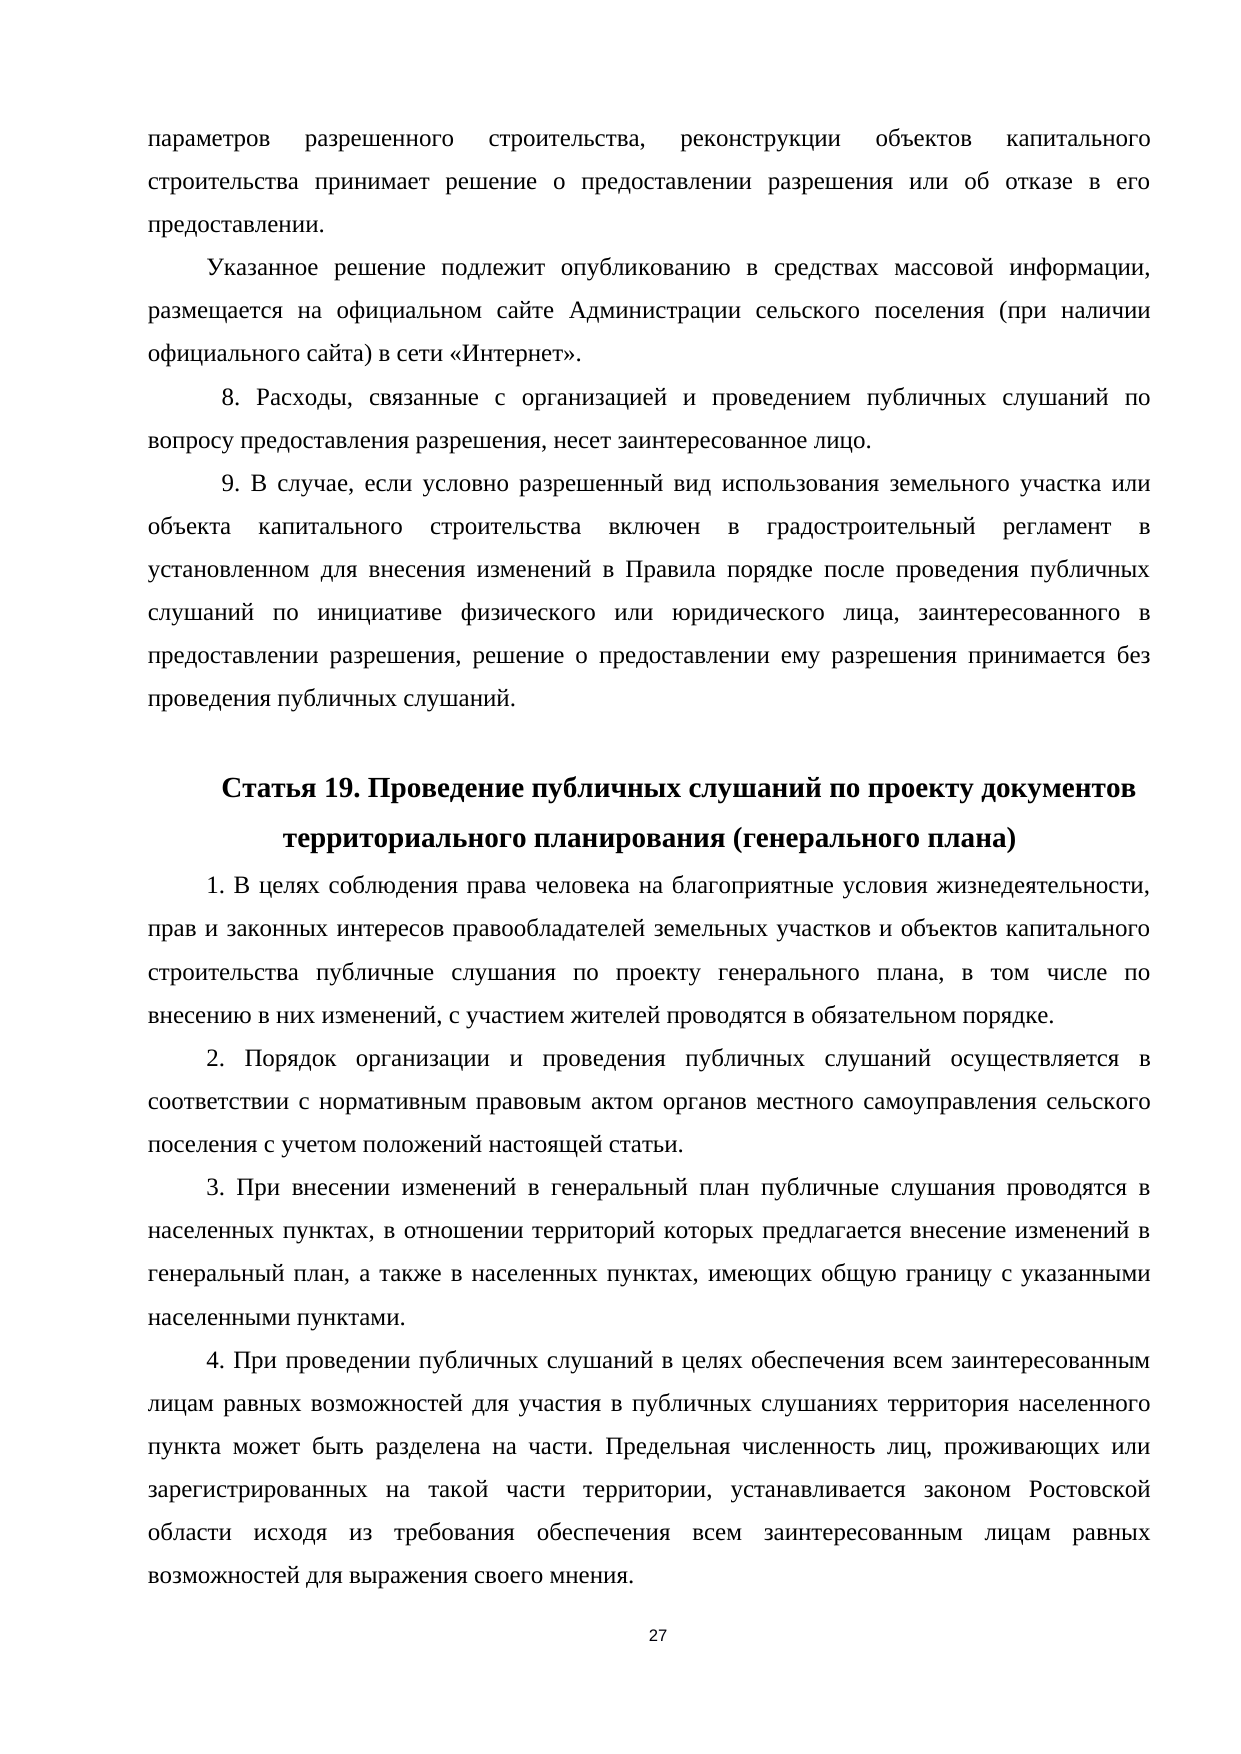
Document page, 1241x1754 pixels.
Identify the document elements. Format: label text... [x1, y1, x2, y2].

text 3. При внесении изменений в генеральный план публичные слушания проводятся в населенных пунктах, в отношении территорий которых предлагается внесение изменений в генеральный план, а также в населенных пунктах, имеющих общую границу с указанными населенными пунктами. [148, 1172, 1152, 1330]
text Указанное решение подлежит опубликованию в средствах массовой информации, размещается на официальном сайте Администрации сельского поселения (при наличии официального сайта) в сети «Интернет». [148, 252, 1152, 367]
text 1. В целях соблюдения права человека на благоприятные условия жизнедеятельности, прав и законных интересов правообладателей земельных участков и объектов капитального строительства публичные слушания по проекту генерального плана, в том числе по внесению в них изменений, с участием жителей проводятся в обязательном порядке. [148, 870, 1152, 1028]
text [148, 123, 1152, 238]
text 8. Расходы, связанные с организацией и проведением публичных слушаний по вопросу предоставления разрешения, несет заинтересованное лицо. [148, 382, 1152, 453]
text 2. Порядок организации и проведения публичных слушаний осуществляется в соответствии с нормативным правовым актом органов местного самоуправления сельского поселения с учетом положений настоящей статьи. [148, 1043, 1152, 1158]
text 9. В случае, если условно разрешенный вид использования земельного участка или объекта капитального строительства включен в градостроительный регламент в установленном для внесения изменений в Правила порядке после проведения публичных слушаний по инициативе физического или юридического лица, заинтересованного в предоставлении разрешения, решение о предоставлении ему разрешения принимается без проведения публичных слушаний. [148, 468, 1152, 712]
text 4. При проведении публичных слушаний в целях обеспечения всем заинтересованным лицам равных возможностей для участия в публичных слушаниях территория населенного пункта может быть разделена на части. Предельная численность лиц, проживающих или зарегистрированных на такой части территории, устанавливается законом Ростовской области исходя из требования обеспечения всем заинтересованным лицам равных возможностей для выражения своего мнения. [148, 1345, 1152, 1589]
text Статья 19. Проведение публичных слушаний по проекту документов территориального планирования (генерального плана) [148, 770, 1152, 854]
